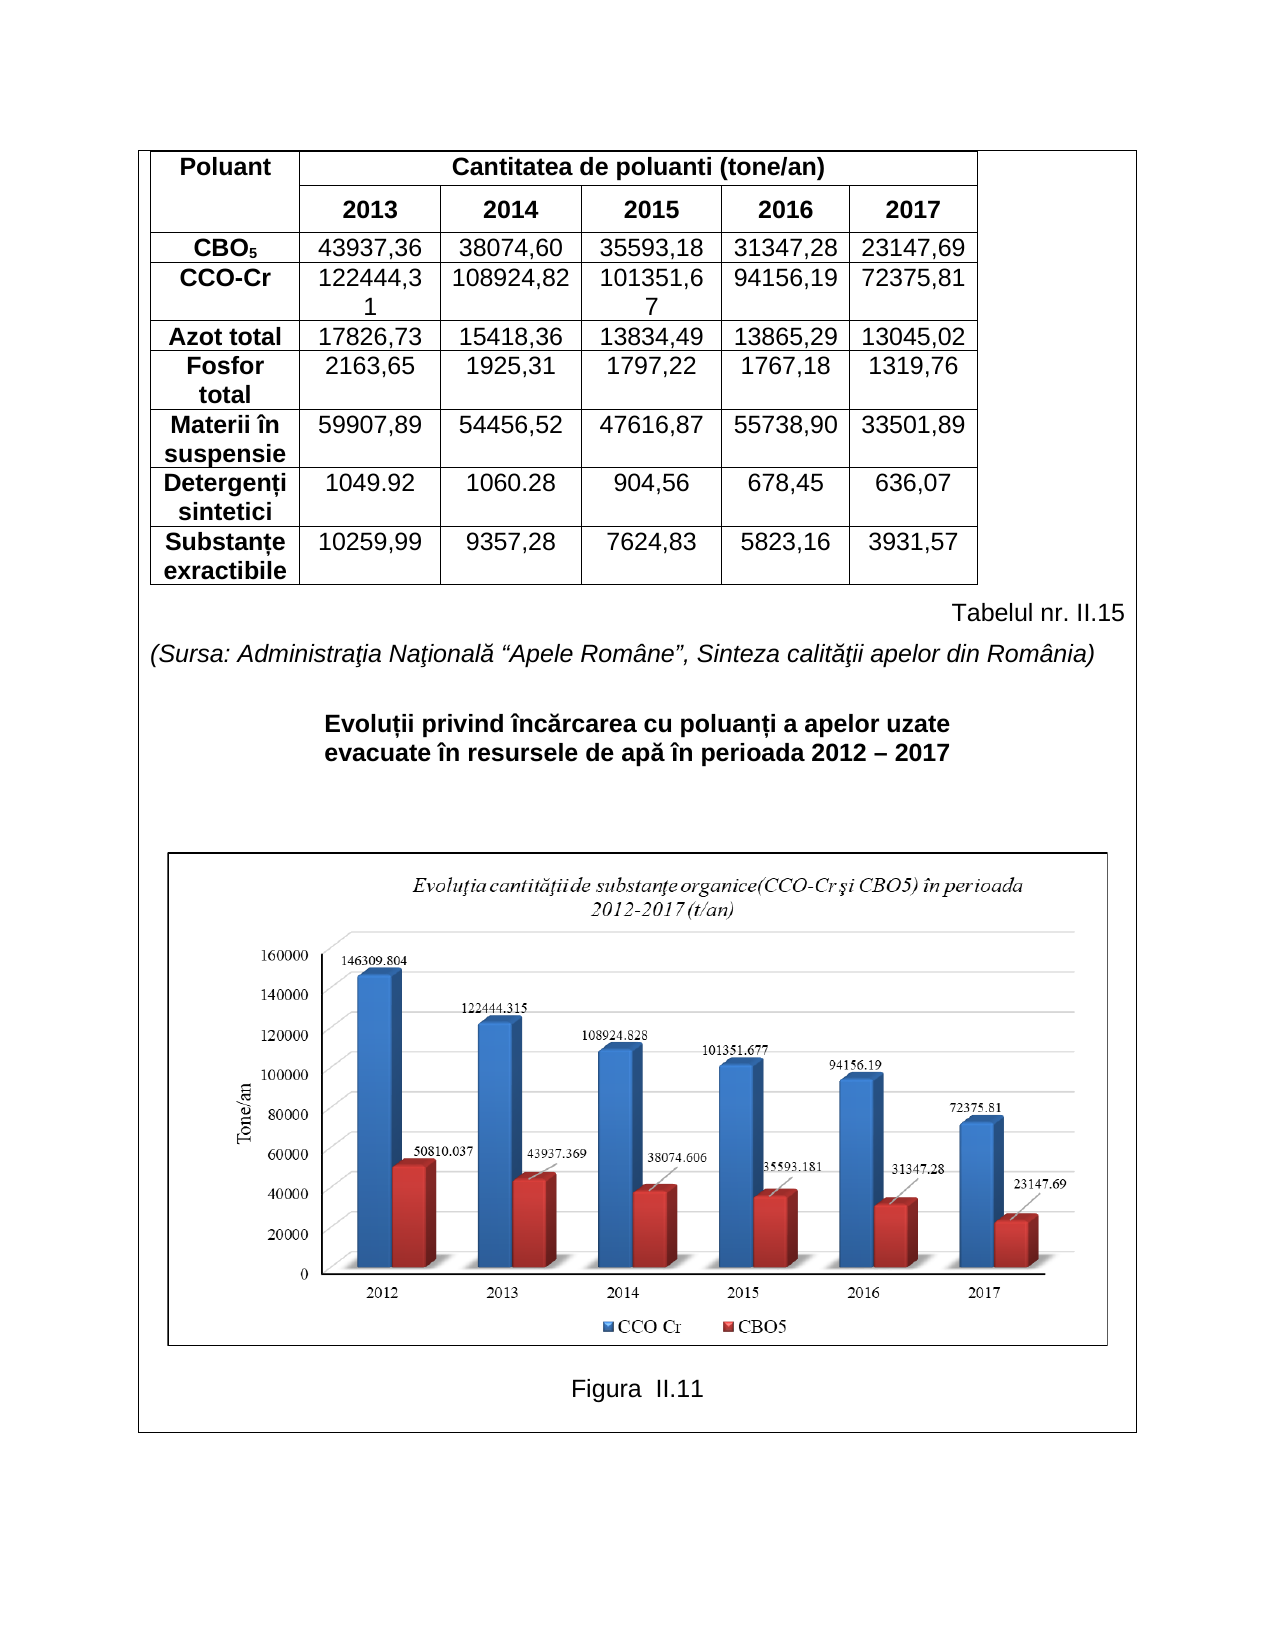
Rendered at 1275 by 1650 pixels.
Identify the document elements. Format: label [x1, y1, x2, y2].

picture [167, 852, 1108, 1346]
table_cell [139, 151, 1136, 1432]
